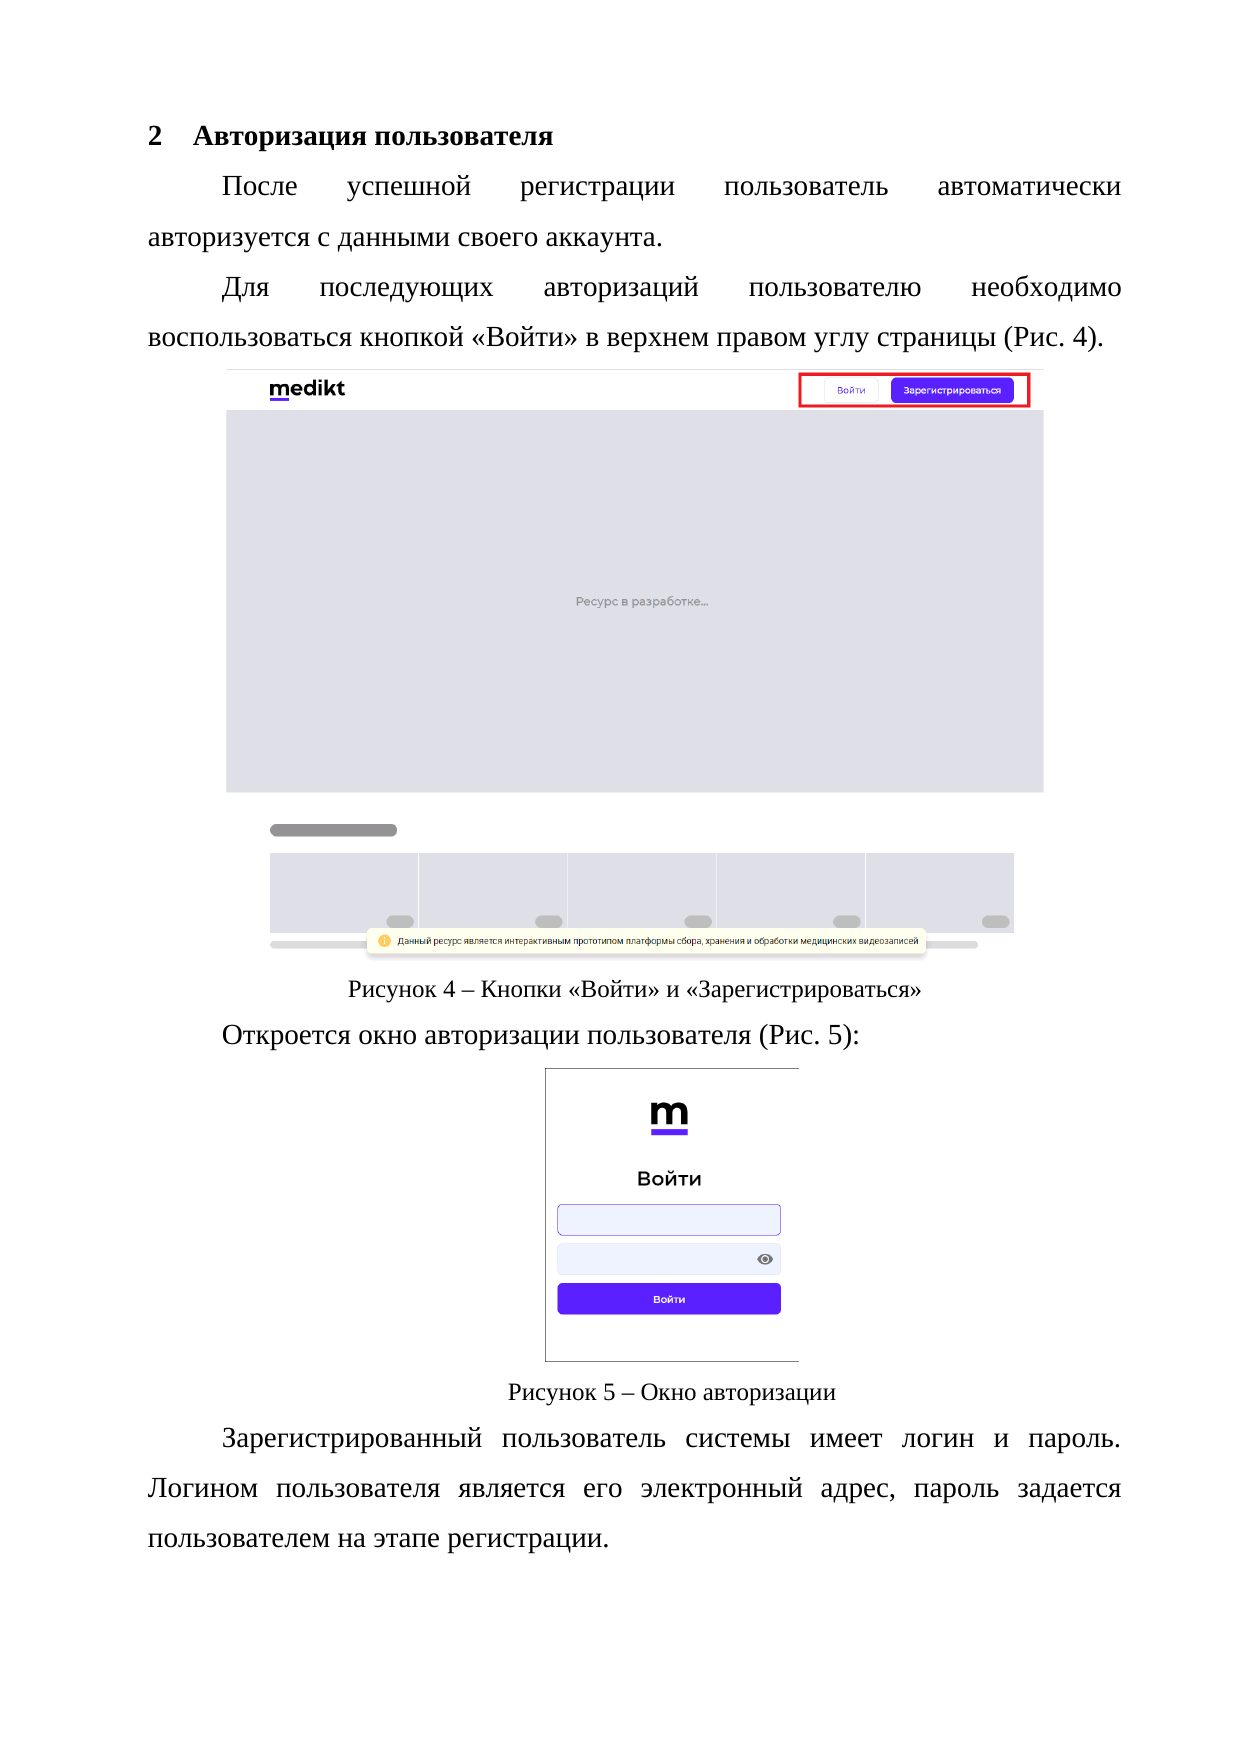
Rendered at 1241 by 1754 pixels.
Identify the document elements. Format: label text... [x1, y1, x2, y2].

text Рисунок 4 – Кнопки «Войти» и «Зарегистрироваться» [148, 974, 1122, 1003]
subtitle Авторизация пользователя [148, 118, 1116, 152]
text Зарегистрированный пользователь системы имеет логин и пароль. Логином пользователя является его электронный адрес, пароль задается пользователем на этапе регистрации. [148, 1420, 1122, 1554]
text После успешной регистрации пользователь автоматически авторизуется с данными своего аккаунта. [148, 168, 1122, 252]
text Откроется окно авторизации пользователя (Рис. 5): [148, 1017, 1122, 1051]
text Рисунок 5 – Окно авторизации [148, 1377, 1122, 1406]
text Для последующих авторизаций пользователю необходимо воспользоваться кнопкой «Войти» в верхнем правом углу страницы (Рис. 4). [148, 269, 1122, 353]
picture [544, 1067, 799, 1363]
picture [226, 369, 1044, 961]
